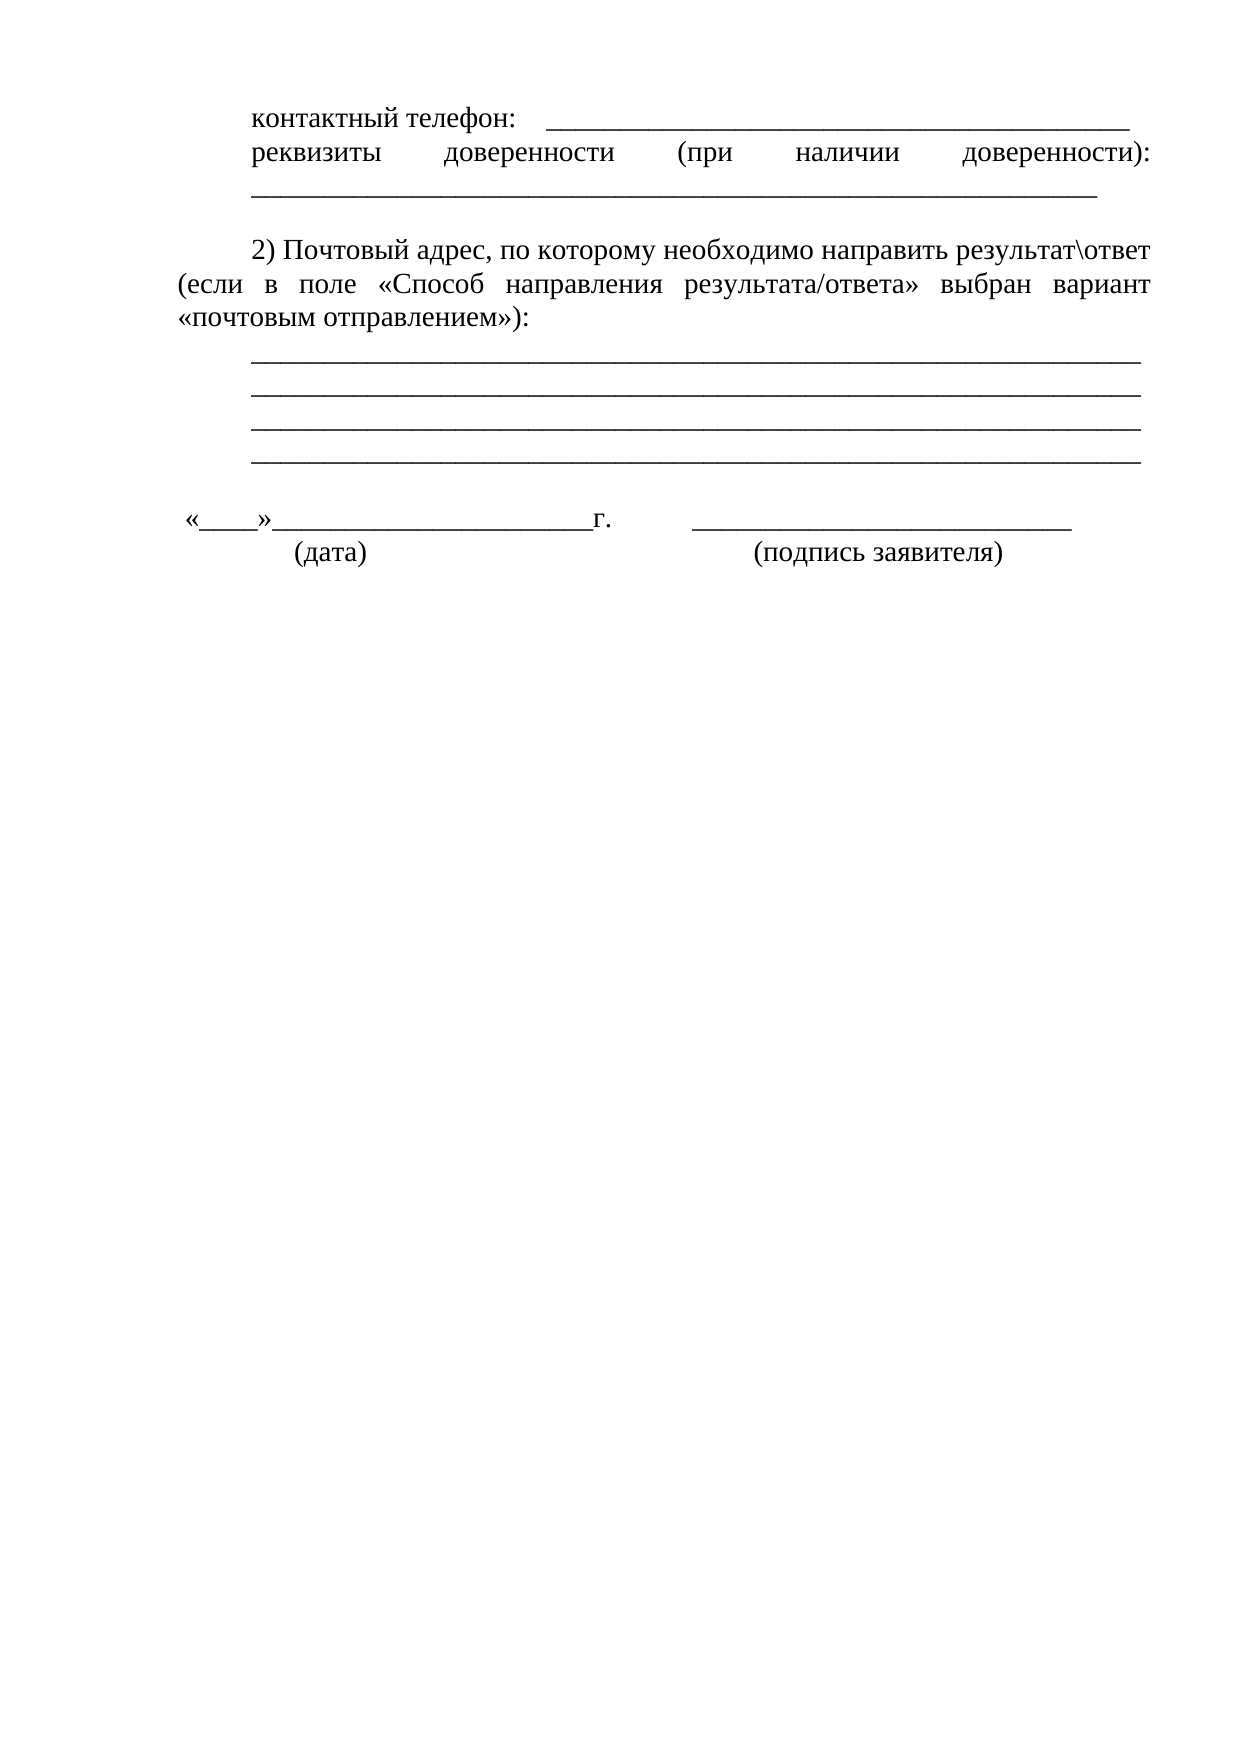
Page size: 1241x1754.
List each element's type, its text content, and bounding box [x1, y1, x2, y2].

text _____________________________________________________________ [177, 400, 1152, 433]
text _____________________________________________________________ [177, 333, 1152, 366]
text «____»______________________г. __________________________ [177, 501, 1152, 534]
text контактный телефон: ________________________________________ [177, 100, 1152, 134]
text 2) Почтовый адрес, по которому необходимо направить результат\ответ (если в поле «Способ направления результата/ответа» выбран вариант «почтовым отправлением»): [177, 232, 1152, 333]
text _____________________________________________________________ [177, 366, 1152, 400]
text (дата) (подпись заявителя) [177, 534, 1152, 568]
text реквизиты доверенности (при наличии доверенности): __________________________________________________________ [177, 134, 1152, 201]
text _____________________________________________________________ [177, 433, 1152, 467]
